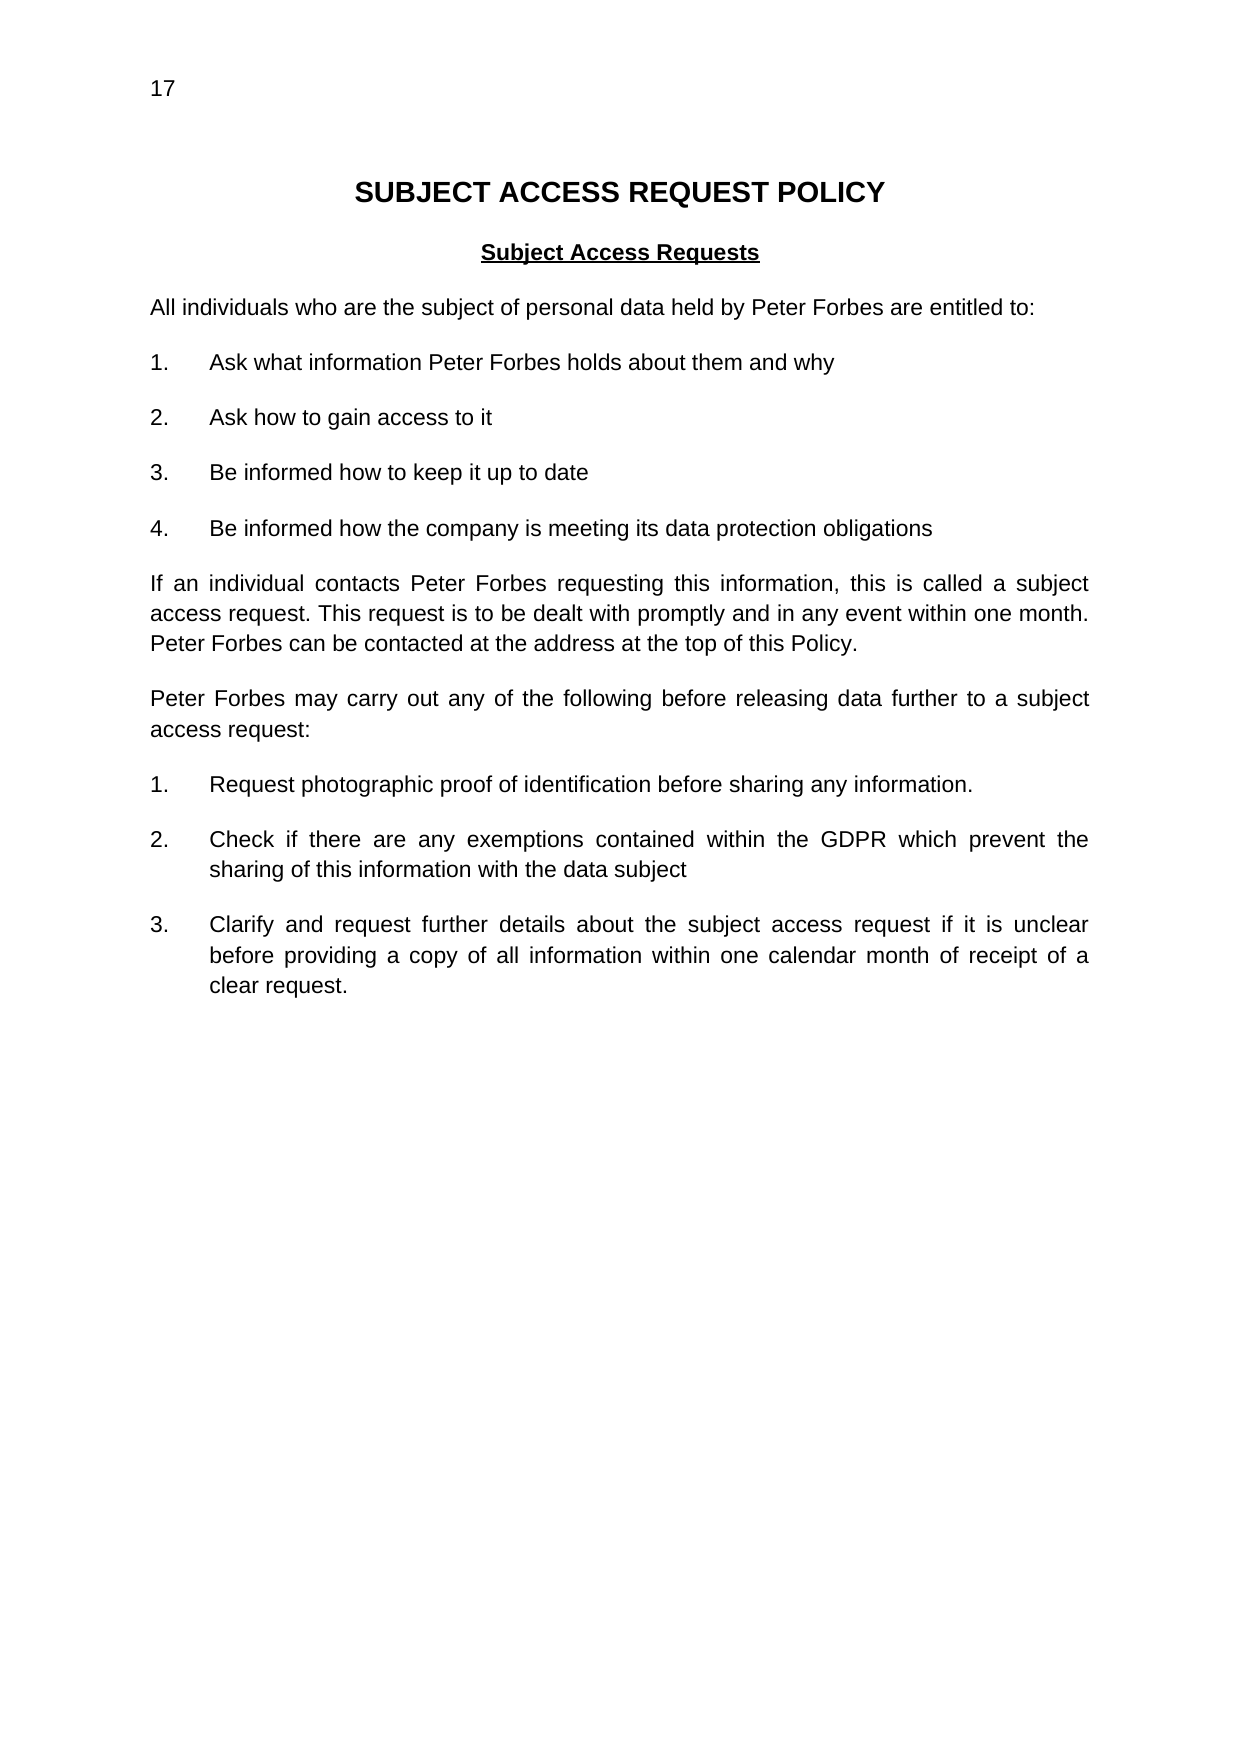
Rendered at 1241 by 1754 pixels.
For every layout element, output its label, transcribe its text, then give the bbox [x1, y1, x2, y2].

text Subject Access Request Policy [150, 175, 1090, 208]
list Ask how to gain access to it [150, 404, 1090, 431]
text If an individual contacts Peter Forbes requesting this information, this is called a subject access request. This request is to be dealt with promptly and in any event within one month. Peter Forbes can be contacted at the address at the top of this Policy. [150, 570, 1090, 657]
text Subject Access Requests [150, 238, 1090, 265]
list Ask what information Peter Forbes holds about them and why [150, 349, 1090, 375]
list Request photographic proof of identification before sharing any information. [150, 771, 1090, 797]
text All individuals who are the subject of personal data held by Peter Forbes are entitled to: [150, 294, 1090, 320]
list Be informed how the company is meeting its data protection obligations [150, 514, 1090, 541]
list Be informed how to keep it up to date [150, 459, 1090, 486]
text Peter Forbes may carry out any of the following before releasing data further to a subject access request: [150, 685, 1090, 742]
list Check if there are any exemptions contained within the GDPR which prevent the sharing of this information with the data subject [150, 826, 1090, 883]
list Clarify and request further details about the subject access request if it is unclear before providing a copy of all information within one calendar month of receipt of a clear request. [150, 911, 1090, 998]
